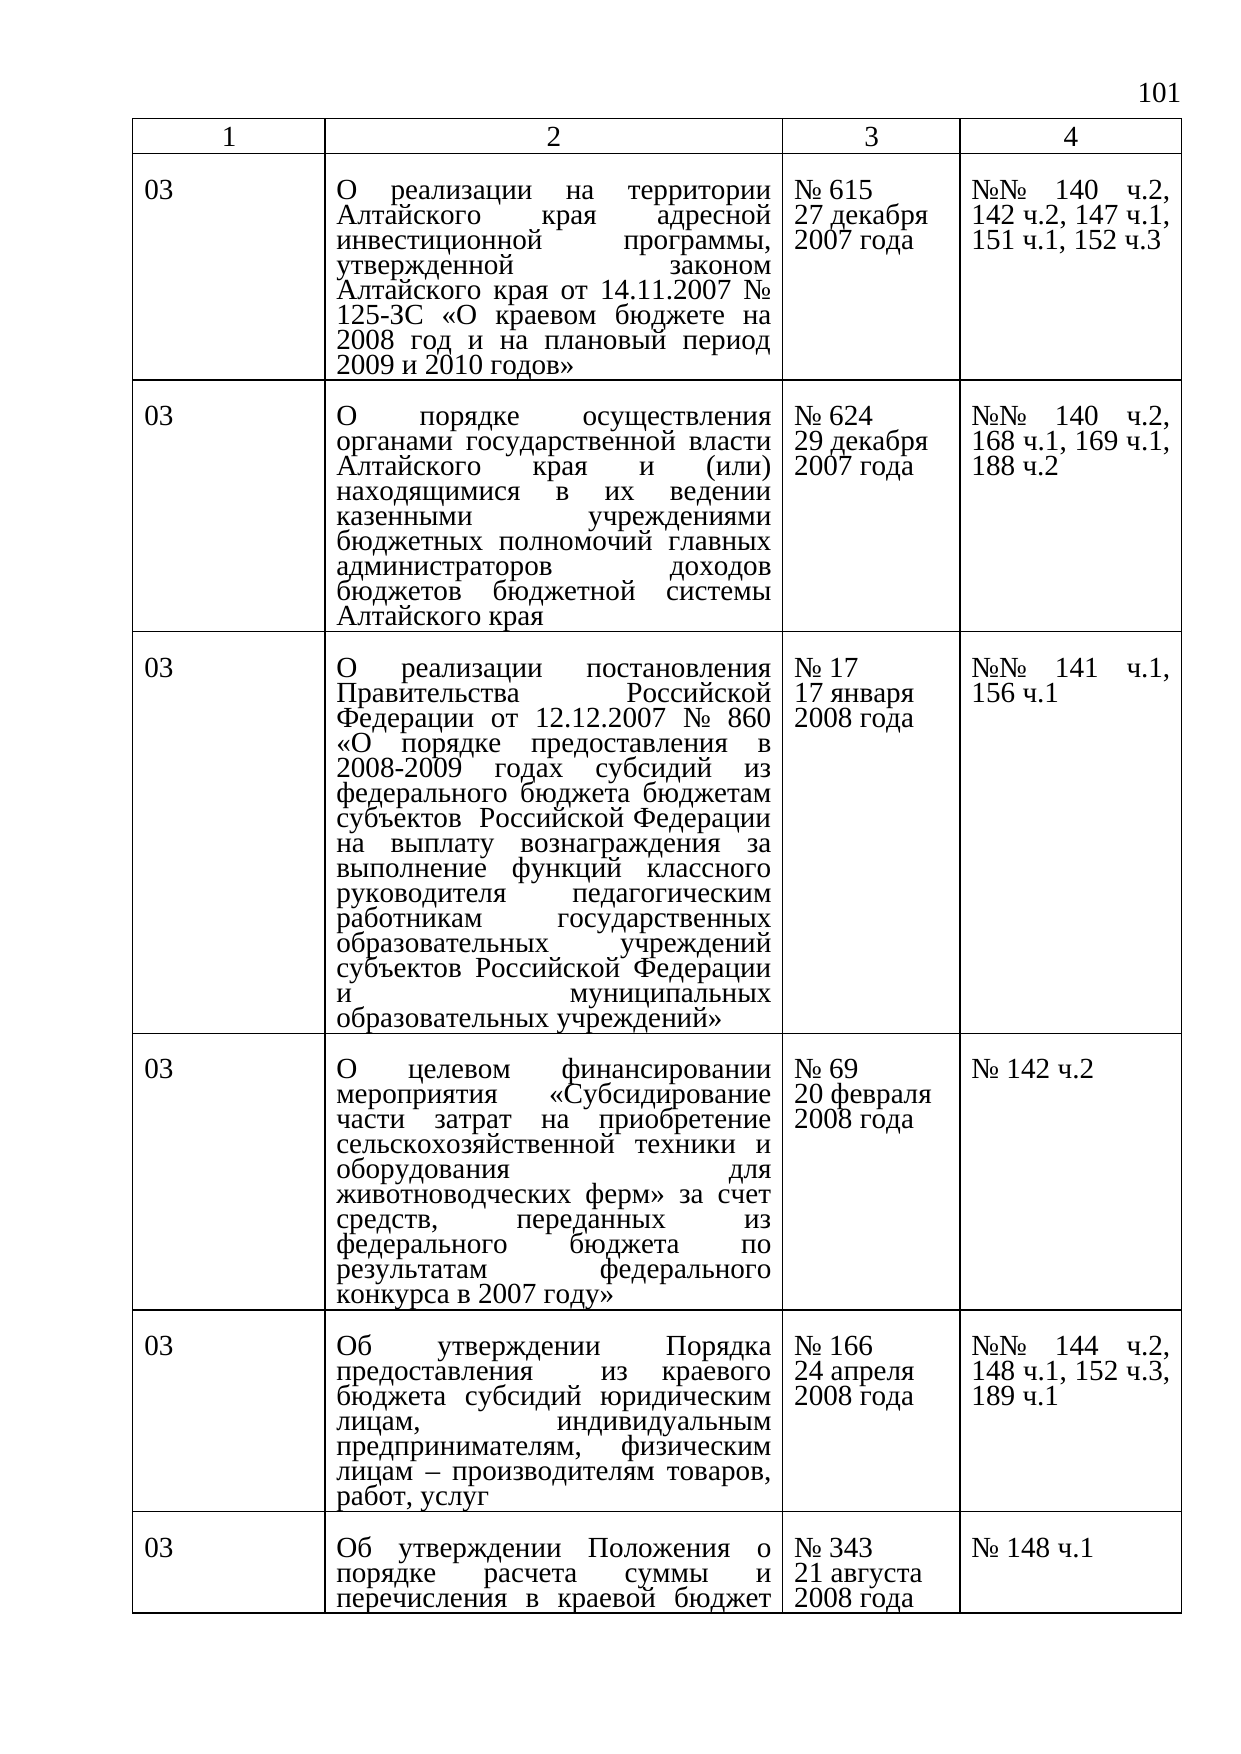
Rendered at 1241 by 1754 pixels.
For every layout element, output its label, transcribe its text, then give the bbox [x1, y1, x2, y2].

table_header 1 [133, 119, 324, 153]
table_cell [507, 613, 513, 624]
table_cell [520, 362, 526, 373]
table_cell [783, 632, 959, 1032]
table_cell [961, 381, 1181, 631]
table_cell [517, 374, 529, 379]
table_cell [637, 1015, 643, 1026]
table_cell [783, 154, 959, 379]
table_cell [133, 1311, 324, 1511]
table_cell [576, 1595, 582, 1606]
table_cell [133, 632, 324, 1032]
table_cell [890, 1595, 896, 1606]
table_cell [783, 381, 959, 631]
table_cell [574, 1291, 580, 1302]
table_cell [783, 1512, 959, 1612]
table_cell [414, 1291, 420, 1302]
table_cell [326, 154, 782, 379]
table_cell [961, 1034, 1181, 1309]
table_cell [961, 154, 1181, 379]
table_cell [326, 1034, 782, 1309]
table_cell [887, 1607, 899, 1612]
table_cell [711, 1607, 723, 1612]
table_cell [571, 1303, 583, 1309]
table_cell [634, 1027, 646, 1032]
table_header 2 [326, 119, 782, 153]
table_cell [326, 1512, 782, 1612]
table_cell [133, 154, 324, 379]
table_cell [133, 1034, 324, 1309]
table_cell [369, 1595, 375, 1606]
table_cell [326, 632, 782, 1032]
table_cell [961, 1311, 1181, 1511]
table_header 4 [961, 119, 1181, 153]
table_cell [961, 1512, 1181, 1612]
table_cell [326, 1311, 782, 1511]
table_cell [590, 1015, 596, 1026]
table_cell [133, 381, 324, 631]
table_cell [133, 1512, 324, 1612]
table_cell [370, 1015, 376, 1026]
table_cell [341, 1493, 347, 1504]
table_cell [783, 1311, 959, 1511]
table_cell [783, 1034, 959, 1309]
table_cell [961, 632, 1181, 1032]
table_header 3 [783, 119, 959, 153]
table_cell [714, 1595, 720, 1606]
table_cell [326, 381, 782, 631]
